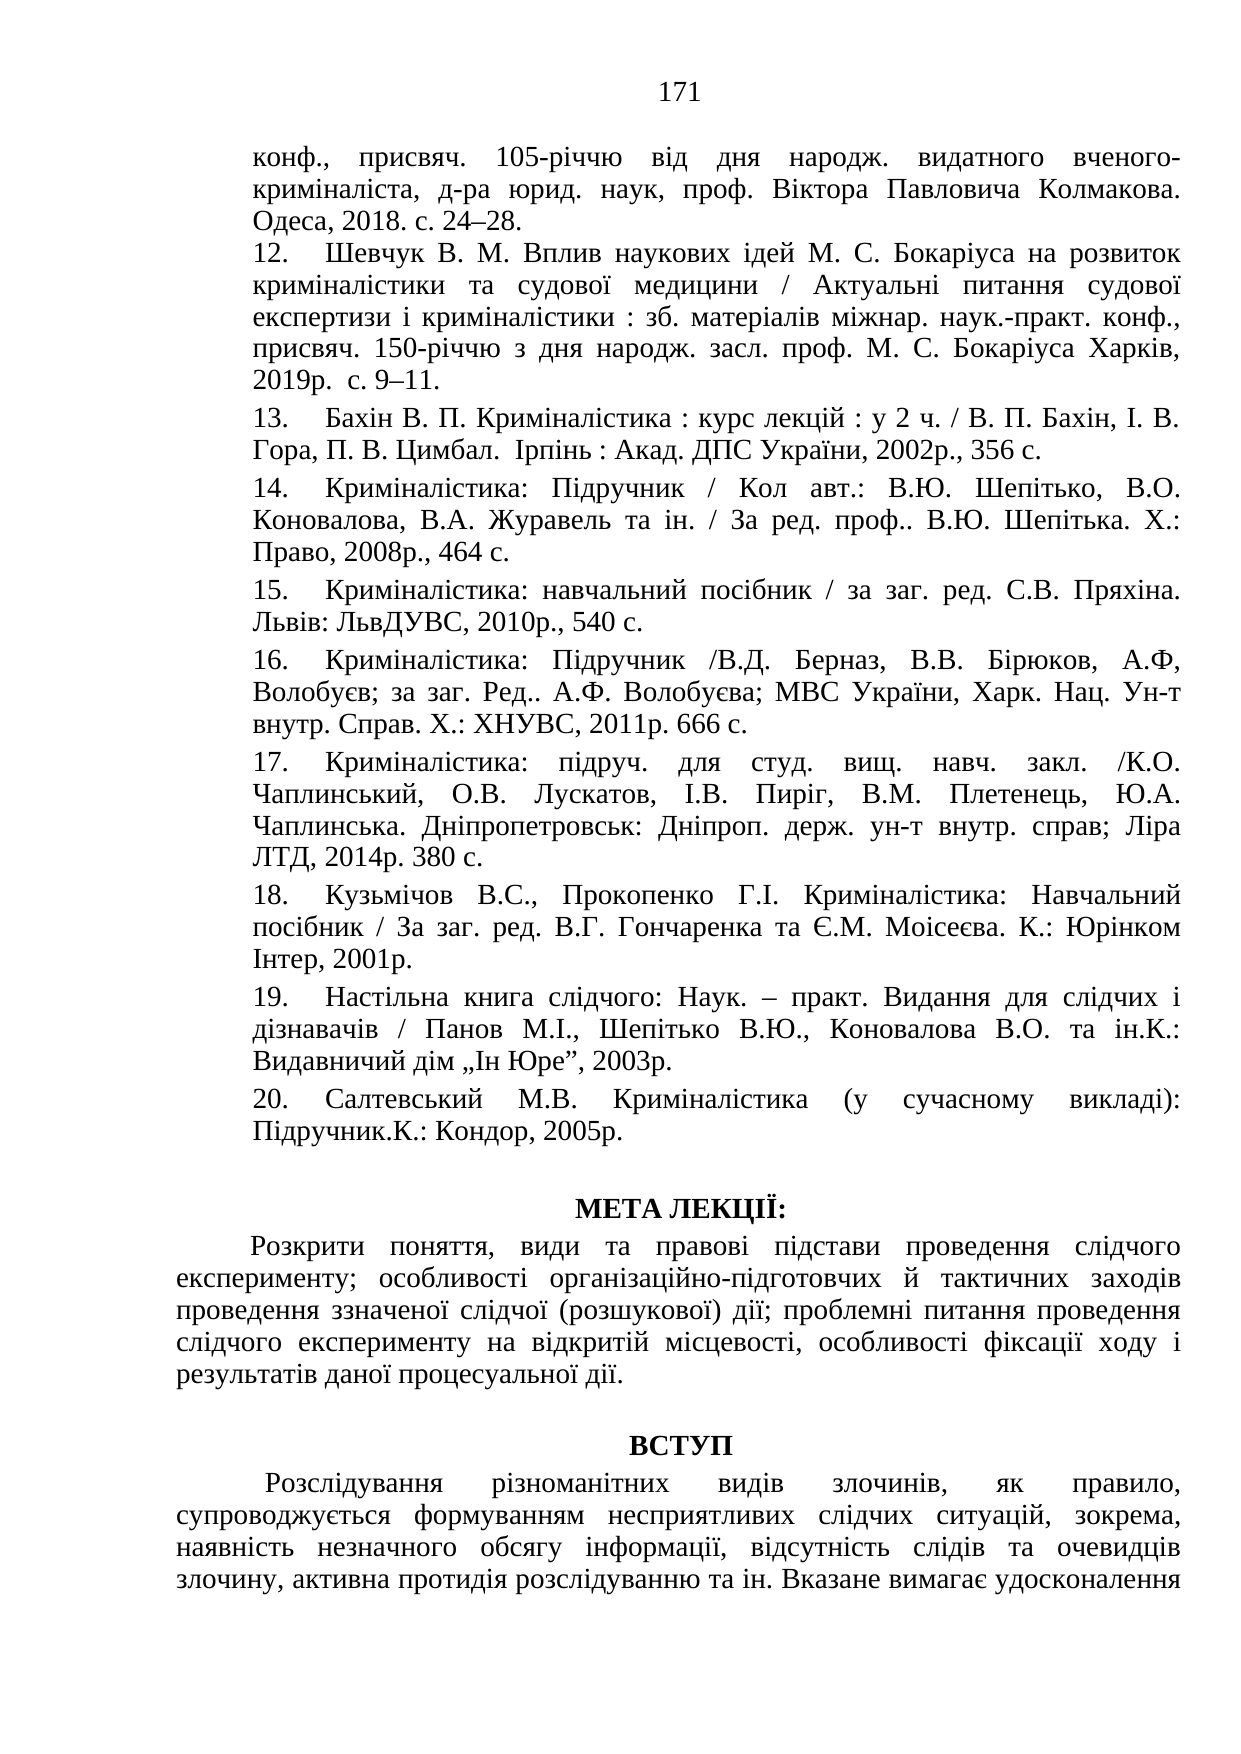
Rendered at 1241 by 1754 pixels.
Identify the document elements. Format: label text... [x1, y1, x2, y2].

list Бахін В. П. Криміналістика : курс лекцій : у 2 ч. / В. П. Бахін, І. В. Гора, П. В. Цимбал. Ірпінь : Акад. ДПС України, 2002р., 356 с. [252, 402, 1182, 466]
list Кузьмічов В.С., Прокопенко Г.І. Криміналістика: Навчальний посібник / За заг. ред. В.Г. Гончаренка та Є.М. Моісеєва. К.: Юрінком Інтер, 2001р. [252, 879, 1182, 975]
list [252, 141, 1182, 237]
list Салтевський М.В. Криміналістика (у сучасному викладі): Підручник.К.: Кондор, 2005р. [252, 1083, 1182, 1146]
list Криміналістика: Підручник / Кол авт.: В.Ю. Шепітько, В.О. Коновалова, В.А. Журавель та ін. / За ред. проф.. В.Ю. Шепітька. Х.: Право, 2008р., 464 с. [252, 472, 1182, 568]
list Криміналістика: навчальний посібник / за заг. ред. С.В. Пряхіна. Львів: ЛьвДУВС, 2010р., 540 с. [252, 574, 1182, 638]
list Криміналістика: Підручник /В.Д. Берназ, В.В. Бірюков, А.Ф, Волобуєв; за заг. Ред.. А.Ф. Волобуєва; МВС України, Харк. Нац. Ун-т внутр. Справ. Х.: ХНУВС, 2011р. 666 с. [252, 644, 1182, 739]
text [176, 1467, 1182, 1594]
list Настільна книга слідчого: Наук. – практ. Видання для слідчих і дізнавачів / Панов М.І., Шепітько В.Ю., Коновалова В.О. та ін.К.: Видавничий дім „Ін Юре”, 2003р. [252, 981, 1182, 1077]
text ВСТУП [178, 1429, 1183, 1462]
list Шевчук В. М. Вплив наукових ідей М. С. Бокаріуса на розвиток криміналістики та судової медицини / Актуальні питання судової експертизи і криміналістики : зб. матеріалів міжнар. наук.-практ. конф., присвяч. 150-річчю з дня народж. засл. проф. М. С. Бокаріуса Харків, 2019р. с. 9–11. [252, 237, 1182, 396]
text Розкрити поняття, види та правові підстави проведення слідчого експерименту; особливості організаційно-підготовчих й тактичних заходів проведення ззначеної слідчої (розшукової) дії; проблемні питання проведення слідчого експерименту на відкритій місцевості, особливості фіксації ходу і результатів даної процесуальної дії. [176, 1230, 1182, 1389]
text МЕТА ЛЕКЦІЇ: [178, 1193, 1183, 1226]
list Криміналістика: підруч. для студ. вищ. навч. закл. /К.О. Чаплинський, О.В. Лускатов, І.В. Пиріг, В.М. Плетенець, Ю.А. Чаплинська. Дніпропетровськ: Дніпроп. держ. ун-т внутр. справ; Ліра ЛТД, 2014р. 380 с. [252, 746, 1182, 873]
